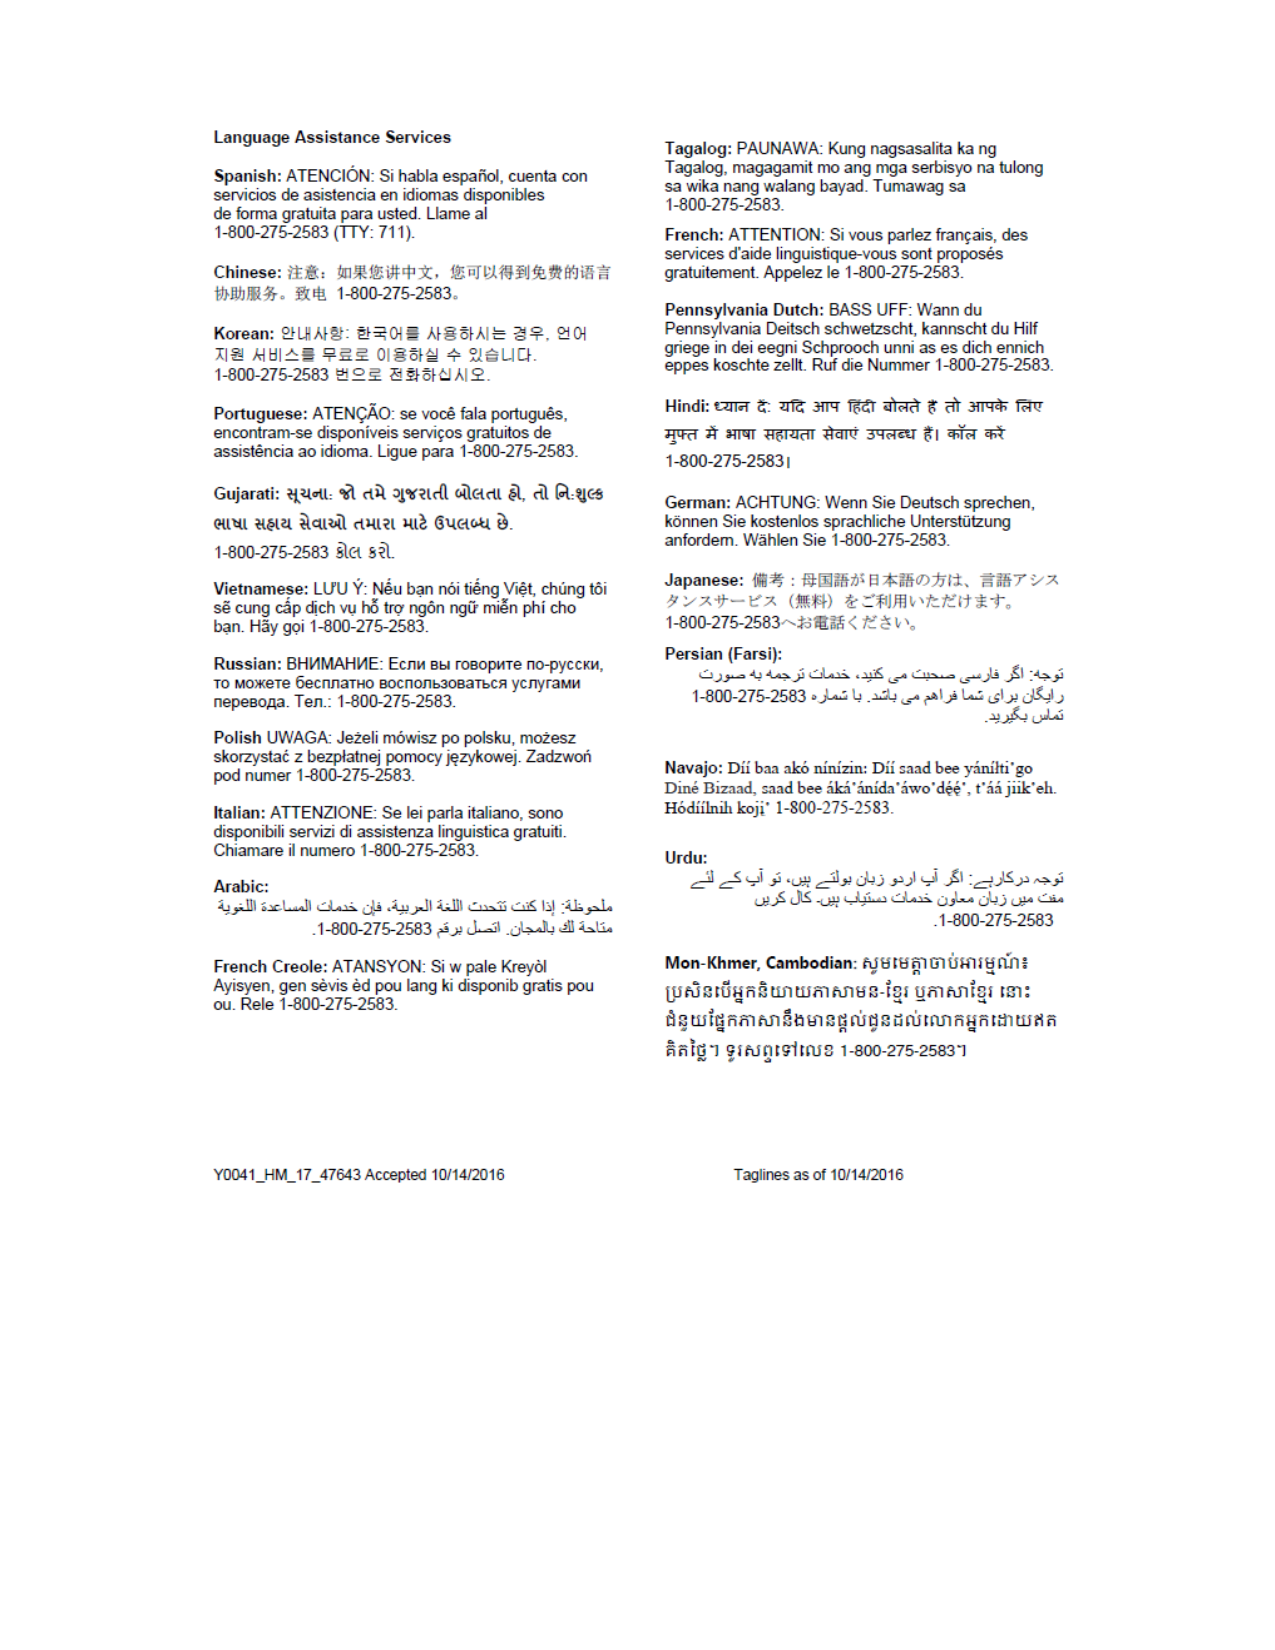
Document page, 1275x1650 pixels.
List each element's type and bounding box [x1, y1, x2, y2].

picture [197, 99, 1078, 1239]
table_header [0, 24, 1275, 1239]
